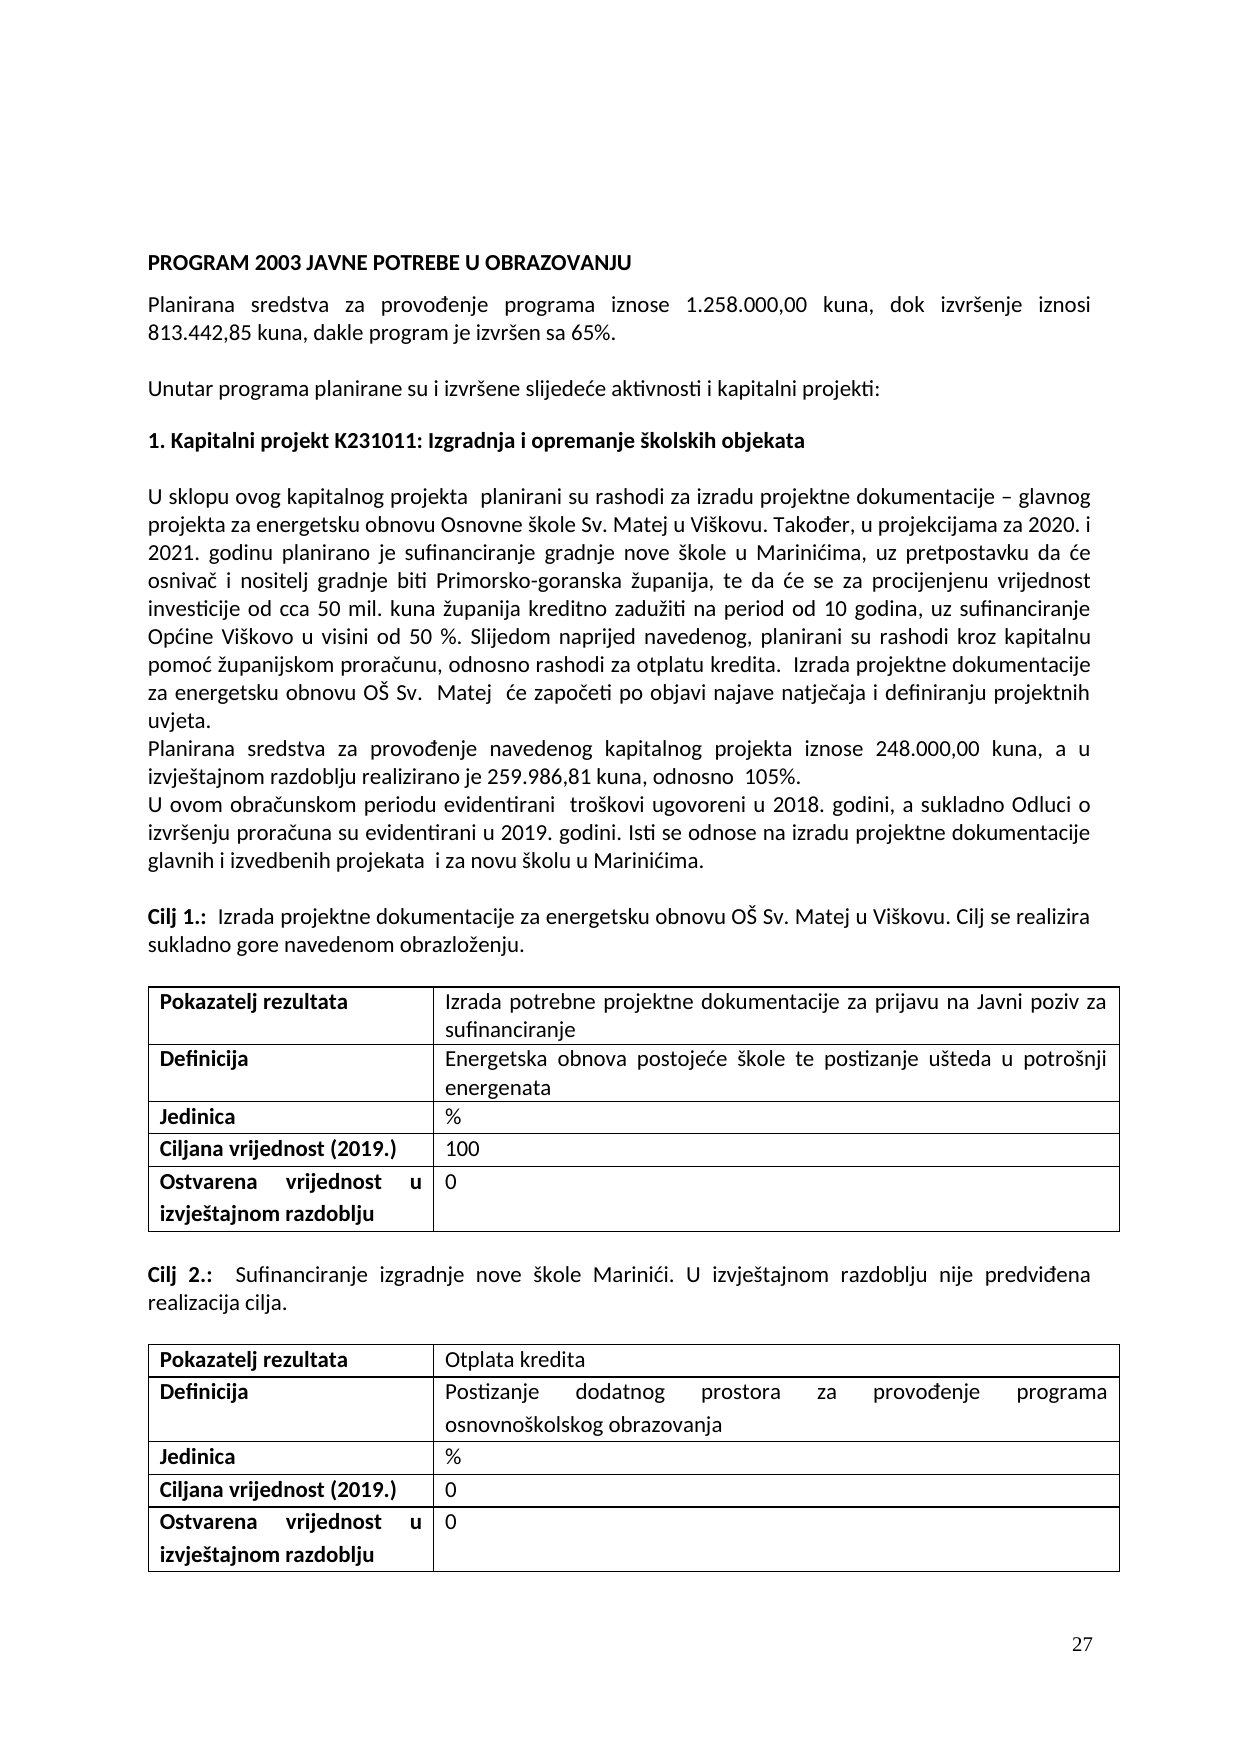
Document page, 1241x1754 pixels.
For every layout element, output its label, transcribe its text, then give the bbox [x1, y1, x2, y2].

table_cell Ostvarena vrijednost u izvještajnom razdoblju [149, 1167, 433, 1231]
table_cell Definicija [149, 1378, 433, 1441]
text U ovom obračunskom periodu evidentirani troškovi ugovoreni u 2018. godini, a sukladno Odluci o izvršenju proračuna su evidentirani u 2019. godini. Isti se odnose na izradu projektne dokumentacije glavnih i izvedbenih projekata i za novu školu u Marinićima. [148, 790, 1092, 874]
table_cell % [434, 1442, 1119, 1474]
table_header Pokazatelj rezultata [149, 1345, 433, 1376]
table_cell Ciljana vrijednost (2019.) [149, 1134, 433, 1166]
table_cell 0 [434, 1167, 1119, 1231]
table_cell 0 [434, 1475, 1119, 1506]
table_cell Ostvarena vrijednost u izvještajnom razdoblju [149, 1508, 433, 1571]
table_cell Postizanje dodatnog prostora za provođenje programa osnovnoškolskog obrazovanja [434, 1378, 1119, 1441]
text Cilj 2.: Sufinanciranje izgradnje nove škole Marinići. U izvještajnom razdoblju nije predviđena realizacija cilja. [148, 1260, 1092, 1316]
text Planirana sredstva za provođenje navedenog kapitalnog projekta iznose 248.000,00 kuna, a u izvještajnom razdoblju realizirano je 259.986,81 kuna, odnosno 105%. [148, 734, 1092, 790]
table_cell Jedinica [149, 1102, 433, 1133]
text 1. Kapitalni projekt K231011: Izgradnja i opremanje školskih objekata [148, 426, 1092, 454]
table_header Otplata kredita [434, 1345, 1119, 1376]
table_cell Definicija [149, 1045, 433, 1101]
table_cell Energetska obnova postojeće škole te postizanje ušteda u potrošnji energenata [434, 1045, 1119, 1101]
table_header Izrada potrebne projektne dokumentacije za prijavu na Javni poziv za sufinanciranje [434, 988, 1119, 1043]
text Planirana sredstva za provođenje programa iznose 1.258.000,00 kuna, dok izvršenje iznosi 813.442,85 kuna, dakle program je izvršen sa 65%. [148, 290, 1092, 346]
table_cell Jedinica [149, 1442, 433, 1474]
text PROGRAM 2003 JAVNE POTREBE U OBRAZOVANJU [148, 248, 1092, 276]
table_cell 0 [434, 1508, 1119, 1571]
table_header Pokazatelj rezultata [149, 988, 433, 1043]
text Cilj 1.: Izrada projektne dokumentacije za energetsku obnovu OŠ Sv. Matej u Viškovu. Cilj se realizira sukladno gore navedenom obrazloženju. [148, 902, 1092, 958]
table_cell Ciljana vrijednost (2019.) [149, 1475, 433, 1506]
table_cell % [434, 1102, 1119, 1133]
text Unutar programa planirane su i izvršene slijedeće aktivnosti i kapitalni projekti: [148, 374, 1092, 402]
text U sklopu ovog kapitalnog projekta planirani su rashodi za izradu projektne dokumentacije – glavnog projekta za energetsku obnovu Osnovne škole Sv. Matej u Viškovu. Također, u projekcijama za 2020. i 2021. godinu planirano je sufinanciranje gradnje nove škole u Marinićima, uz pretpostavku da će osnivač i nositelj gradnje biti Primorsko-goranska županija, te da će se za procijenjenu vrijednost investicije od cca 50 mil. kuna županija kreditno zadužiti na period od 10 godina, uz sufinanciranje Općine Viškovo u visini od 50 %. Slijedom naprijed navedenog, planirani su rashodi kroz kapitalnu pomoć županijskom proračunu, odnosno rashodi za otplatu kredita. Izrada projektne dokumentacije za energetsku obnovu OŠ Sv. Matej će započeti po objavi najave natječaja i definiranju projektnih uvjeta. [148, 482, 1092, 734]
table_cell 100 [434, 1134, 1119, 1166]
